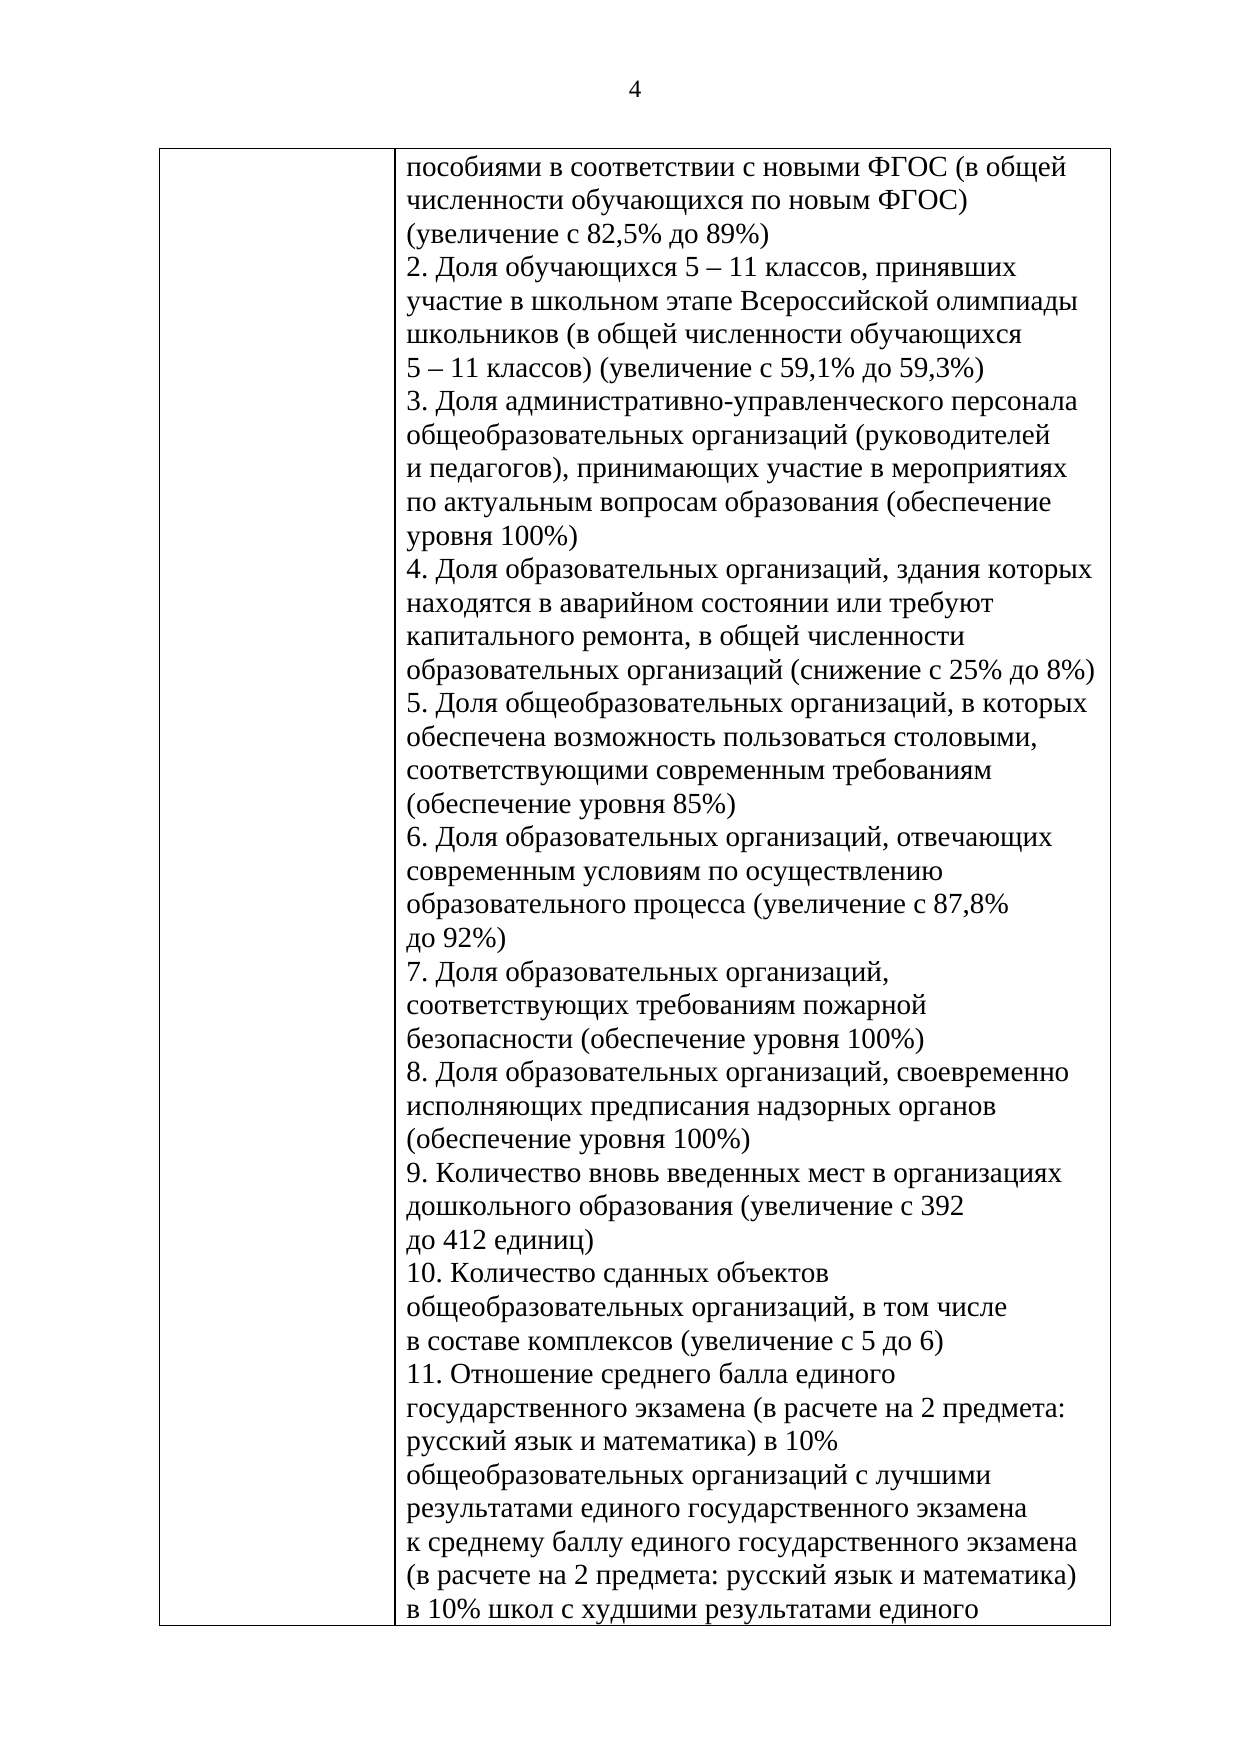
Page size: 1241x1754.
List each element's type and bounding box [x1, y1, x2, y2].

table_cell [396, 149, 1110, 1624]
table_cell [160, 149, 394, 1624]
